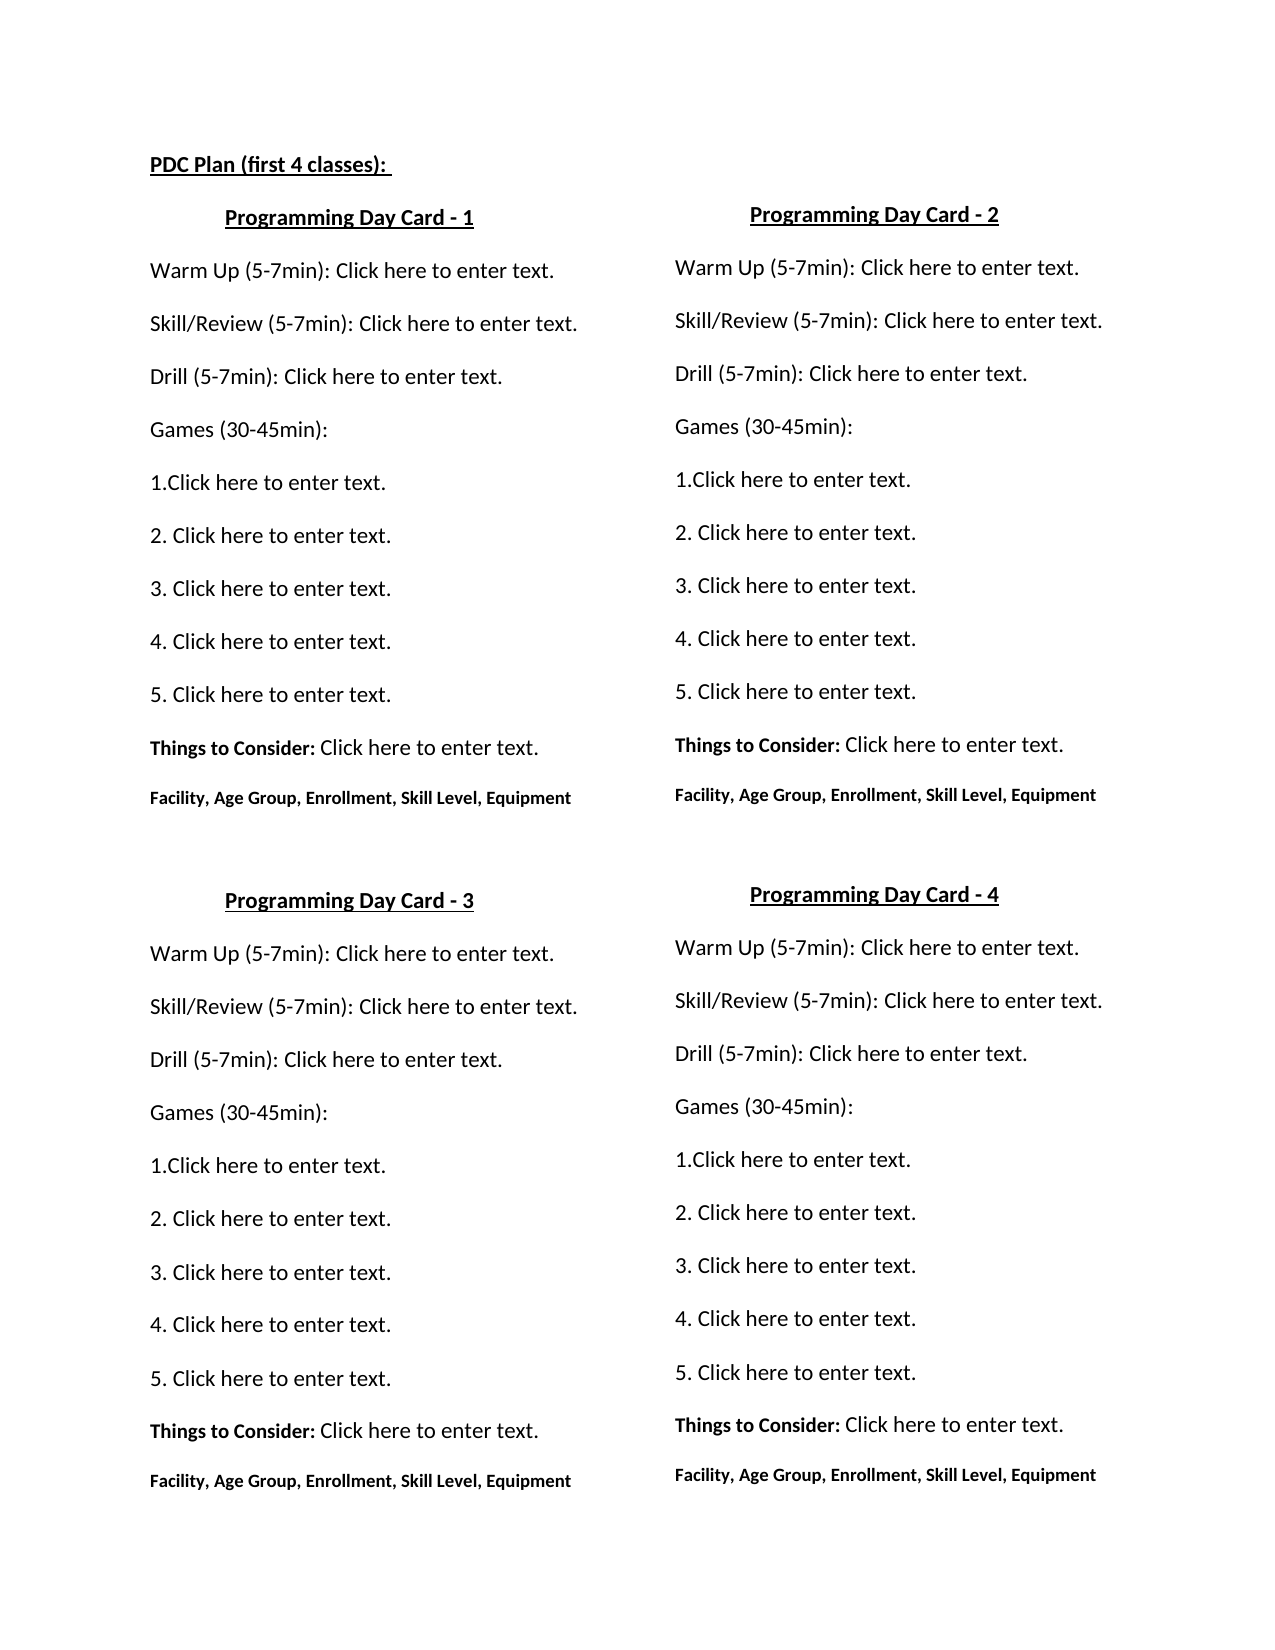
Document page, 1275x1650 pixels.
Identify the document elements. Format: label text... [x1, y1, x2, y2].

text 2. [150, 1204, 600, 1233]
text Skill/Review (5-7min): [675, 306, 1125, 334]
text Games (30-45min): [150, 1098, 600, 1127]
text Facility, Age Group, Enrollment, Skill Level, Equipment [675, 1464, 1125, 1487]
text Programming Day Card - 3 [150, 886, 600, 914]
text Things to Consider: [675, 1411, 1125, 1439]
text Facility, Age Group, Enrollment, Skill Level, Equipment [150, 786, 600, 809]
text 4. [675, 1304, 1125, 1333]
text Skill/Review (5-7min): [150, 992, 600, 1021]
text Warm Up (5-7min): [675, 253, 1125, 281]
text Drill (5-7min): [150, 362, 600, 390]
text 1. [150, 1152, 600, 1179]
text Things to Consider: [150, 1417, 600, 1445]
text Games (30-45min): [675, 412, 1125, 440]
text Programming Day Card - 2 [675, 200, 1125, 228]
text 2. [150, 521, 600, 549]
text Drill (5-7min): [150, 1046, 600, 1073]
text 2. [675, 518, 1125, 546]
text Warm Up (5-7min): [675, 933, 1125, 961]
text Things to Consider: [675, 730, 1125, 758]
text 3. [150, 1258, 600, 1286]
text 1. [150, 468, 600, 496]
text 4. [150, 627, 600, 655]
text Games (30-45min): [150, 415, 600, 443]
text Games (30-45min): [675, 1092, 1125, 1121]
text Things to Consider: [150, 733, 600, 761]
text 1. [675, 1146, 1125, 1173]
text 4. [150, 1311, 600, 1339]
text 1. [675, 465, 1125, 493]
text Programming Day Card - 1 [150, 203, 600, 231]
text Skill/Review (5-7min): [150, 309, 600, 337]
text Warm Up (5-7min): [150, 939, 600, 967]
text 2. [675, 1198, 1125, 1227]
text Facility, Age Group, Enrollment, Skill Level, Equipment [150, 1470, 600, 1493]
text 4. [675, 624, 1125, 652]
text 3. [150, 574, 600, 602]
text Warm Up (5-7min): [150, 256, 600, 284]
text 3. [675, 1252, 1125, 1279]
text 5. [675, 1358, 1125, 1386]
text 5. [675, 677, 1125, 705]
text Drill (5-7min): [675, 359, 1125, 387]
text Drill (5-7min): [675, 1039, 1125, 1067]
text Facility, Age Group, Enrollment, Skill Level, Equipment [675, 783, 1125, 806]
text Programming Day Card - 4 [675, 880, 1125, 908]
text 5. [150, 1364, 600, 1392]
text Skill/Review (5-7min): [675, 986, 1125, 1014]
text 3. [675, 571, 1125, 599]
text 5. [150, 680, 600, 708]
text PDC Plan (first 4 classes): [150, 150, 600, 178]
